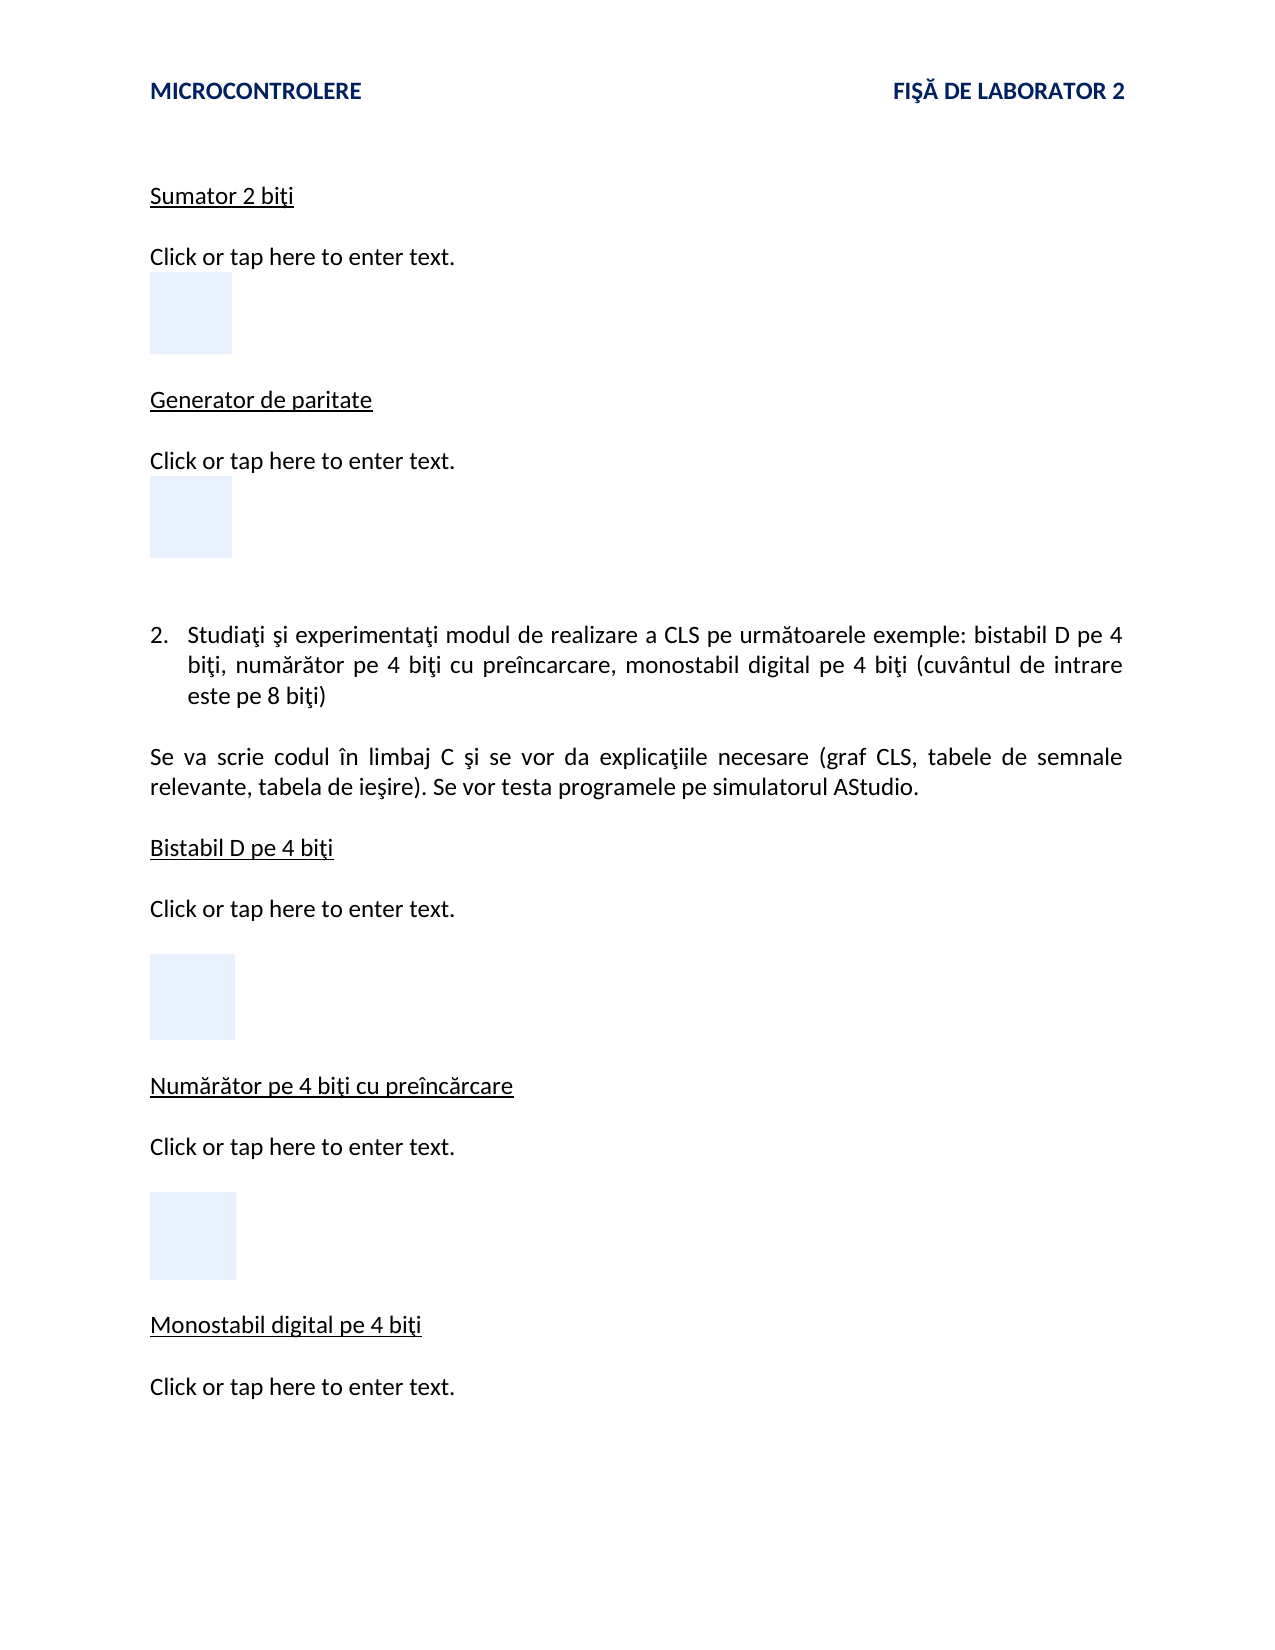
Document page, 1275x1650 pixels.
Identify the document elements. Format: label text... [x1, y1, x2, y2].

text Bistabil D pe 4 biţi [150, 833, 1125, 863]
list Studiaţi şi experimentaţi modul de realizare a CLS pe următoarele exemple: bistabil D pe 4 biţi, numărător pe 4 biţi cu preîncarcare, monostabil digital pe 4 biţi (cuvântul de intrare este pe 8 biţi) [150, 619, 1125, 711]
text Generator de paritate [150, 384, 1125, 415]
picture [150, 954, 236, 1040]
picture [150, 1192, 237, 1280]
text Sumator 2 biţi [150, 181, 1125, 211]
text Monostabil digital pe 4 biţi [150, 1310, 1125, 1340]
picture [150, 272, 232, 354]
text Se va scrie codul în limbaj C şi se vor da explicaţiile necesare (graf CLS, tabele de semnale relevante, tabela de ieşire). Se vor testa programele pe simulatorul AStudio. [150, 741, 1125, 802]
text Numărător pe 4 biţi cu preîncărcare [150, 1071, 1125, 1101]
picture [150, 476, 232, 558]
